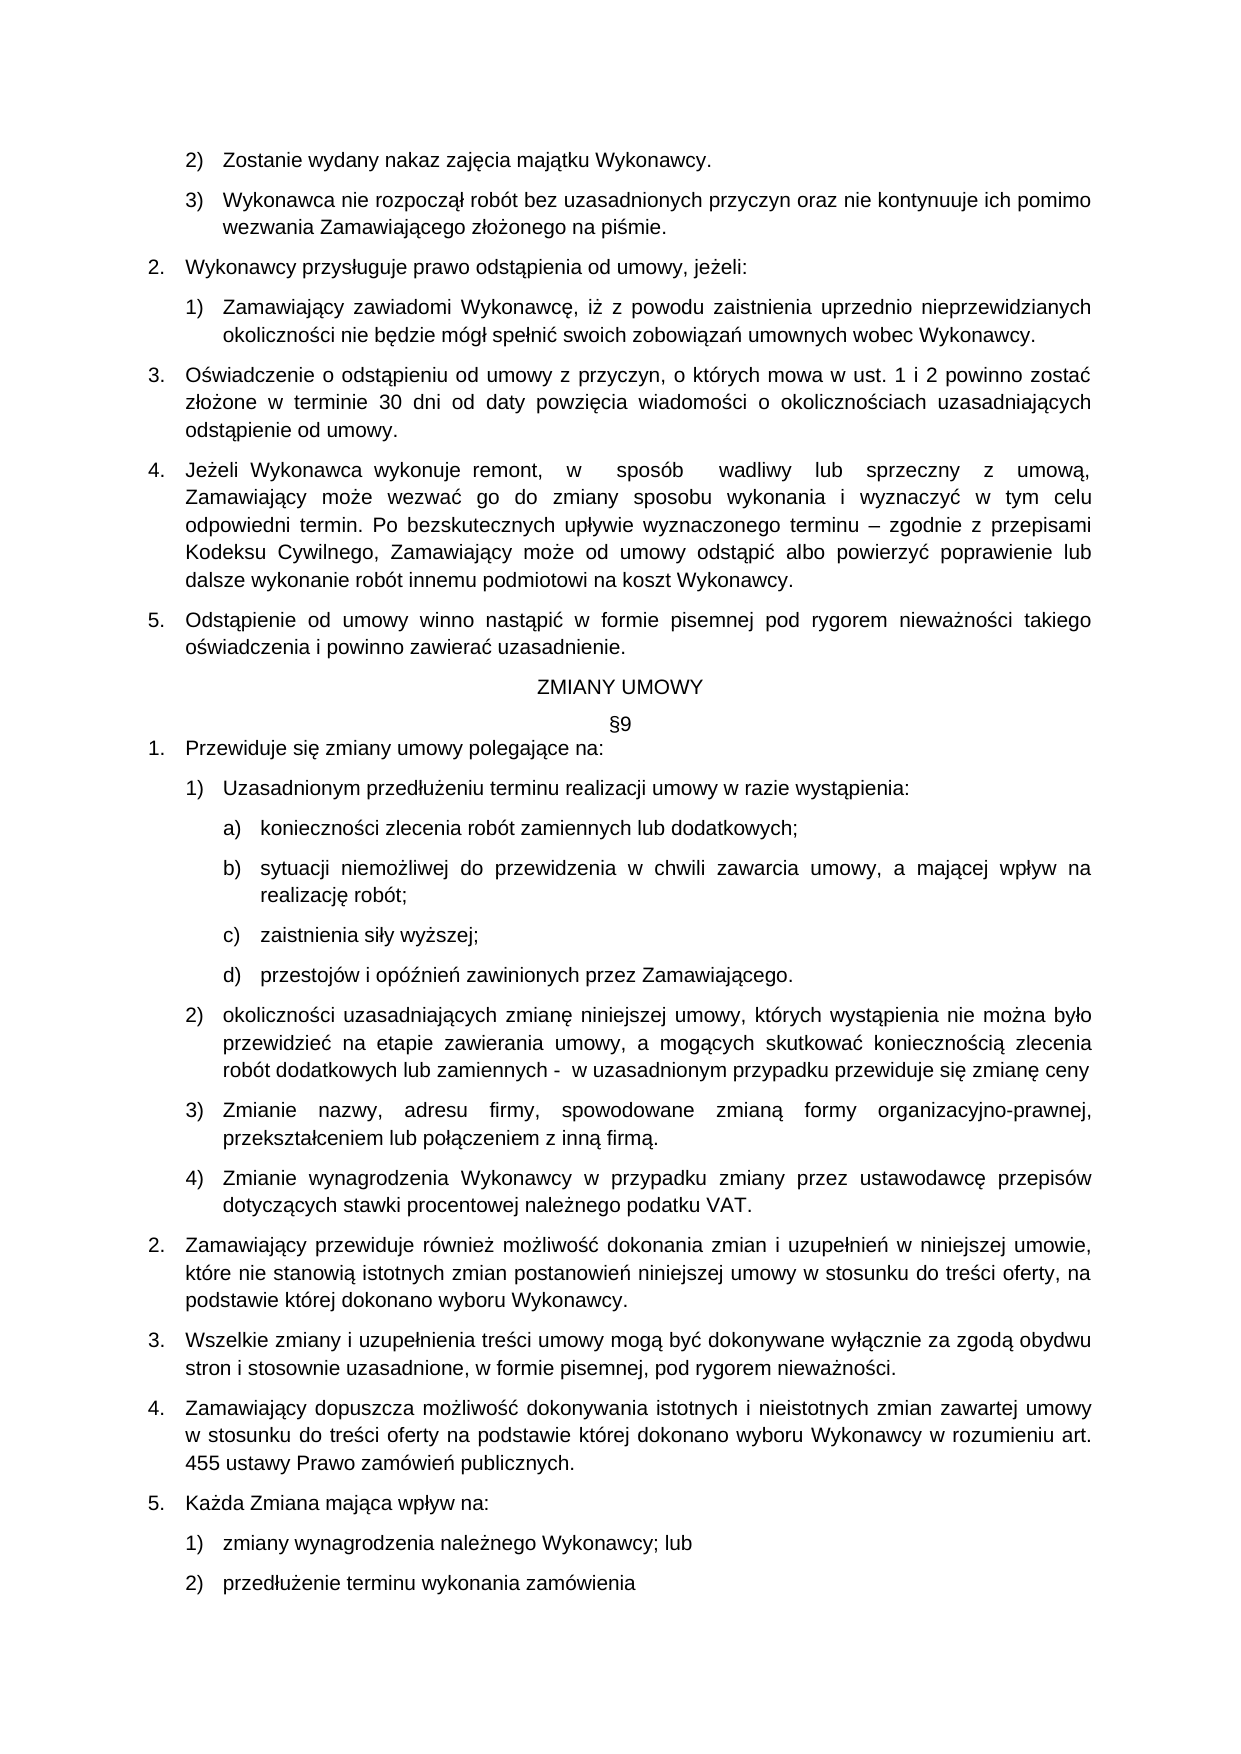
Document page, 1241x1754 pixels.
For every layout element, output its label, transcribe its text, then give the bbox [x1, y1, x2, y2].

list Oświadczenie o odstąpieniu od umowy z przyczyn, o których mowa w ust. 1 i 2 powinno zostać złożone w terminie 30 dni od daty powzięcia wiadomości o okolicznościach uzasadniających odstąpienie od umowy. [148, 363, 1093, 442]
list Zamawiający przewiduje również możliwość dokonania zmian i uzupełnień w niniejszej umowie, które nie stanowią istotnych zmian postanowień niniejszej umowy w stosunku do treści oferty, na podstawie której dokonano wyboru Wykonawcy. [148, 1233, 1093, 1312]
list Zmianie nazwy, adresu firmy, spowodowane zmianą formy organizacyjno-prawnej, przekształceniem lub połączeniem z inną firmą. [185, 1098, 1093, 1149]
list Zamawiający zawiadomi Wykonawcę, iż z powodu zaistnienia uprzednio nieprzewidzianych okoliczności nie będzie mógł spełnić swoich zobowiązań umownych wobec Wykonawcy. [185, 295, 1093, 347]
subtitle ZMIANY UMOWY [148, 675, 1093, 699]
list przedłużenie terminu wykonania zamówienia [185, 1571, 1093, 1594]
list okoliczności uzasadniających zmianę niniejszej umowy, których wystąpienia nie można było przewidzieć na etapie zawierania umowy, a mogących skutkować koniecznością zlecenia robót dodatkowych lub zamiennych - w uzasadnionym przypadku przewiduje się zmianę ceny [185, 1003, 1093, 1082]
list Zamawiający dopuszcza możliwość dokonywania istotnych i nieistotnych zmian zawartej umowy w stosunku do treści oferty na podstawie której dokonano wyboru Wykonawcy w rozumieniu art. 455 ustawy Prawo zamówień publicznych. [148, 1396, 1093, 1474]
list Wszelkie zmiany i uzupełnienia treści umowy mogą być dokonywane wyłącznie za zgodą obydwu stron i stosownie uzasadnione, w formie pisemnej, pod rygorem nieważności. [148, 1328, 1093, 1379]
list zaistnienia siły wyższej; [223, 923, 1093, 947]
text §9 [148, 712, 1093, 736]
list Zostanie wydany nakaz zajęcia majątku Wykonawcy. [185, 148, 1093, 172]
list Każda Zmiana mająca wpływ na: [148, 1491, 1093, 1514]
list Uzasadnionym przedłużeniu terminu realizacji umowy w razie wystąpienia: [185, 776, 1093, 799]
list Przewiduje się zmiany umowy polegające na: [148, 736, 1093, 759]
list Jeżeli Wykonawca wykonuje remont, w sposób wadliwy lub sprzeczny z umową, Zamawiający może wezwać go do zmiany sposobu wykonania i wyznaczyć w tym celu odpowiedni termin. Po bezskutecznych upływie wyznaczonego terminu – zgodnie z przepisami Kodeksu Cywilnego, Zamawiający może od umowy odstąpić albo powierzyć poprawienie lub dalsze wykonanie robót innemu podmiotowi na koszt Wykonawcy. [148, 458, 1093, 592]
list zmiany wynagrodzenia należnego Wykonawcy; lub [185, 1531, 1093, 1554]
list przestojów i opóźnień zawinionych przez Zamawiającego. [223, 963, 1093, 987]
list konieczności zlecenia robót zamiennych lub dodatkowych; [223, 816, 1093, 839]
list sytuacji niemożliwej do przewidzenia w chwili zawarcia umowy, a mającej wpływ na realizację robót; [223, 856, 1093, 907]
list Zmianie wynagrodzenia Wykonawcy w przypadku zmiany przez ustawodawcę przepisów dotyczących stawki procentowej należnego podatku VAT. [185, 1166, 1093, 1217]
list Wykonawca nie rozpoczął robót bez uzasadnionych przyczyn oraz nie kontynuuje ich pomimo wezwania Zamawiającego złożonego na piśmie. [185, 188, 1093, 239]
list Wykonawcy przysługuje prawo odstąpienia od umowy, jeżeli: [148, 255, 1093, 279]
list Odstąpienie od umowy winno nastąpić w formie pisemnej pod rygorem nieważności takiego oświadczenia i powinno zawierać uzasadnienie. [148, 608, 1093, 659]
